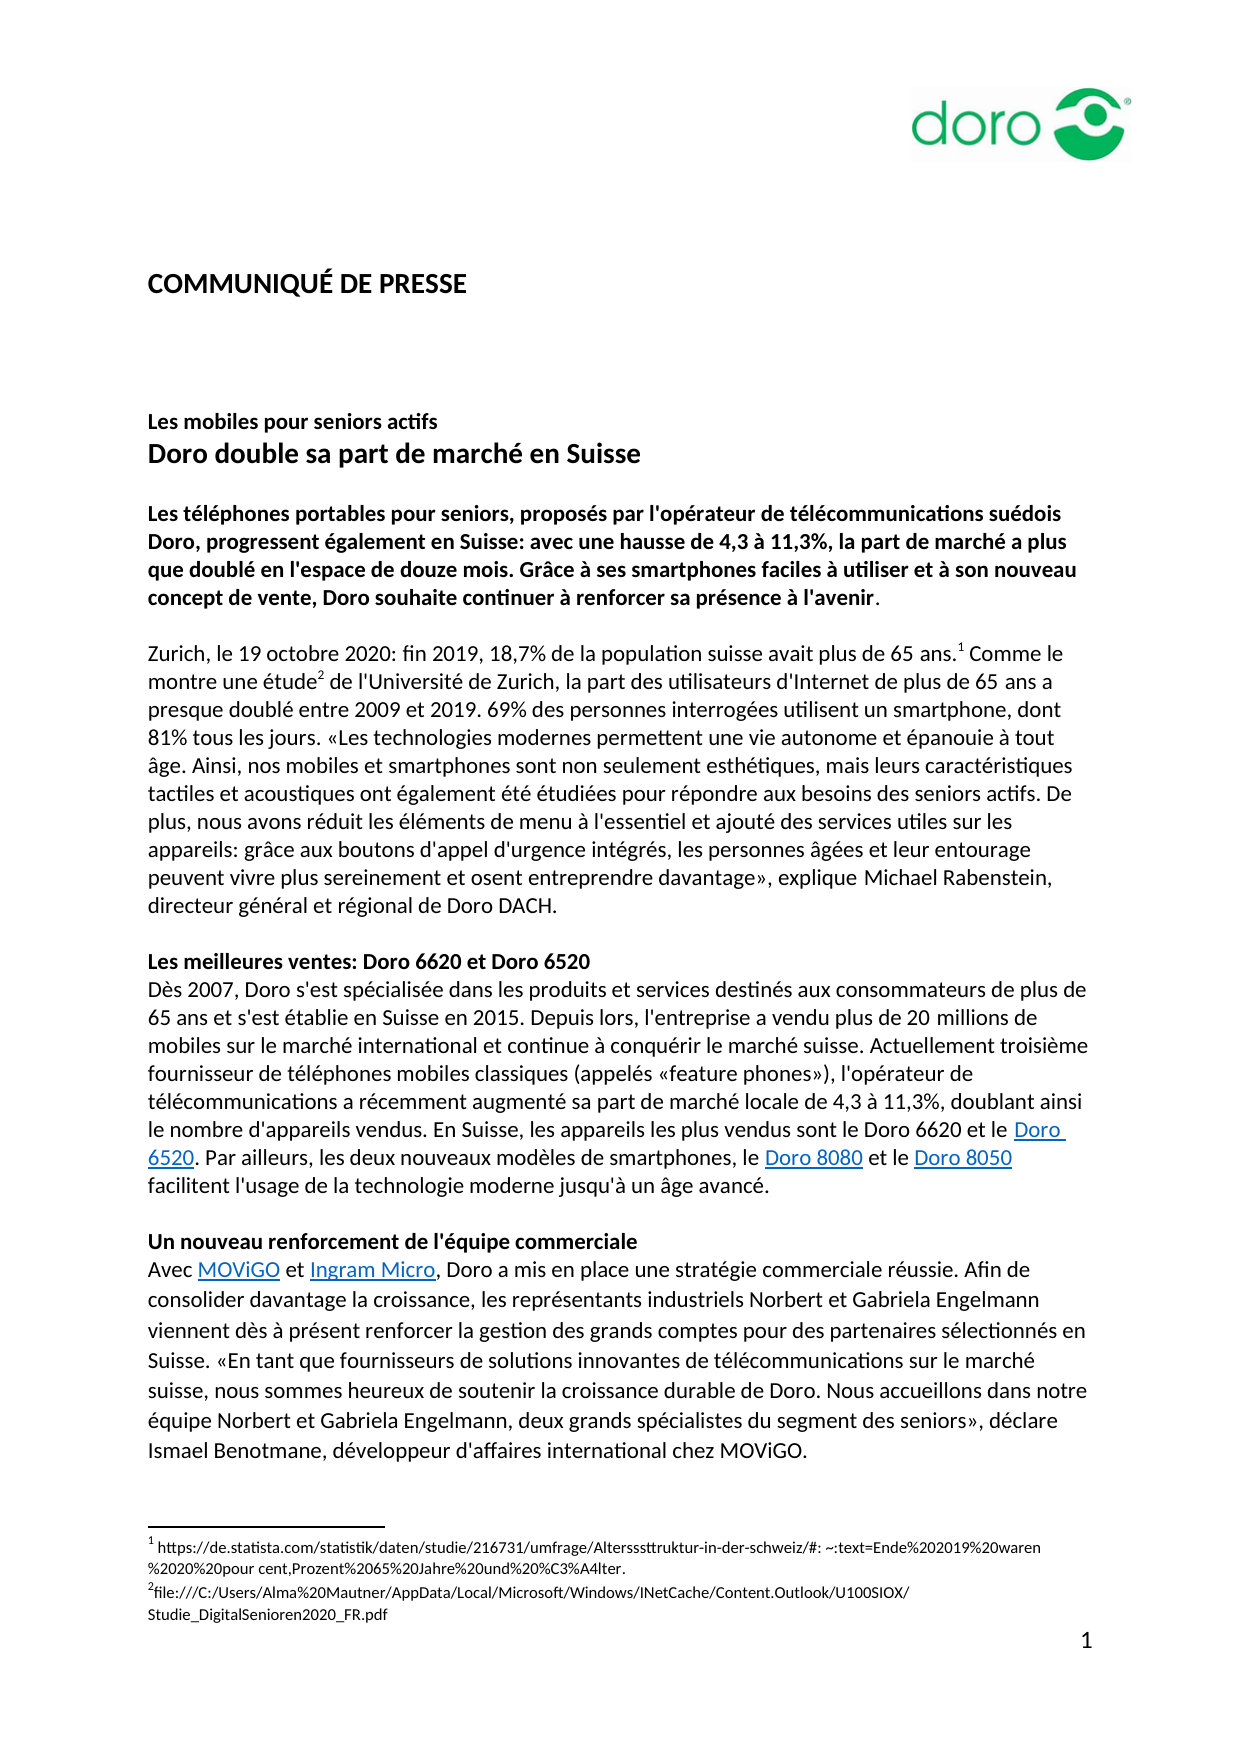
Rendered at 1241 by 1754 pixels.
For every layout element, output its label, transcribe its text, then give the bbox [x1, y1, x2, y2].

text COMMUNIQUÉ DE PRESSE [148, 265, 1093, 300]
text Les téléphones portables pour seniors, proposés par l'opérateur de télécommunications suédois Doro, progressent également en Suisse: avec une hausse de 4,3 à 11,3%, la part de marché a plus que doublé en l'espace de douze mois. Grâce à ses smartphones faciles à utiliser et à son nouveau concept de vente, Doro souhaite continuer à renforcer sa présence à l'avenir. [148, 499, 1093, 611]
text Avec MOViGO et Ingram Micro, Doro a mis en place une stratégie commerciale réussie. Afin de consolider davantage la croissance, les représentants industriels Norbert et Gabriela Engelmann viennent dès à présent renforcer la gestion des grands comptes pour des partenaires sélectionnés en Suisse. «En tant que fournisseurs de solutions innovantes de télécommunications sur le marché suisse, nous sommes heureux de soutenir la croissance durable de Doro. Nous accueillons dans notre équipe Norbert et Gabriela Engelmann, deux grands spécialistes du segment des seniors», déclare Ismael Benotmane, développeur d'affaires international chez MOViGO. [148, 1255, 1093, 1465]
text Dès 2007, Doro s'est spécialisée dans les produits et services destinés aux consommateurs de plus de 65 ans et s'est établie en Suisse en 2015. Depuis lors, l'entreprise a vendu plus de 20 millions de mobiles sur le marché international et continue à conquérir le marché suisse. Actuellement troisième fournisseur de téléphones mobiles classiques (appelés «feature phones»), l'opérateur de télécommunications a récemment augmenté sa part de marché locale de 4,3 à 11,3%, doublant ainsi le nombre d'appareils vendus. En Suisse, les appareils les plus vendus sont le Doro 6620 et le Doro 6520. Par ailleurs, les deux nouveaux modèles de smartphones, le Doro 8080 et le Doro 8050 facilitent l'usage de la technologie moderne jusqu'à un âge avancé. [148, 975, 1093, 1199]
text Un nouveau renforcement de l'équipe commerciale [148, 1227, 1093, 1255]
text Doro double sa part de marché en Suisse [148, 435, 1093, 471]
picture [911, 87, 1132, 162]
text Les mobiles pour seniors actifs [148, 407, 1093, 435]
text Les meilleures ventes: Doro 6620 et Doro 6520 [148, 947, 1093, 975]
text Zurich, le 19 octobre 2020: fin 2019, 18,7% de la population suisse avait plus de 65 ans. Comme le montre une étude de l'Université de Zurich, la part des utilisateurs d'Internet de plus de 65 ans a presque doublé entre 2009 et 2019. 69% des personnes interrogées utilisent un smartphone, dont 81% tous les jours. «Les technologies modernes permettent une vie autonome et épanouie à tout âge. Ainsi, nos mobiles et smartphones sont non seulement esthétiques, mais leurs caractéristiques tactiles et acoustiques ont également été étudiées pour répondre aux besoins des seniors actifs. De plus, nous avons réduit les éléments de menu à l'essentiel et ajouté des services utiles sur les appareils: grâce aux boutons d'appel d'urgence intégrés, les personnes âgées et leur entourage peuvent vivre plus sereinement et osent entreprendre davantage», explique Michael Rabenstein, directeur général et régional de Doro DACH. [148, 639, 1093, 919]
